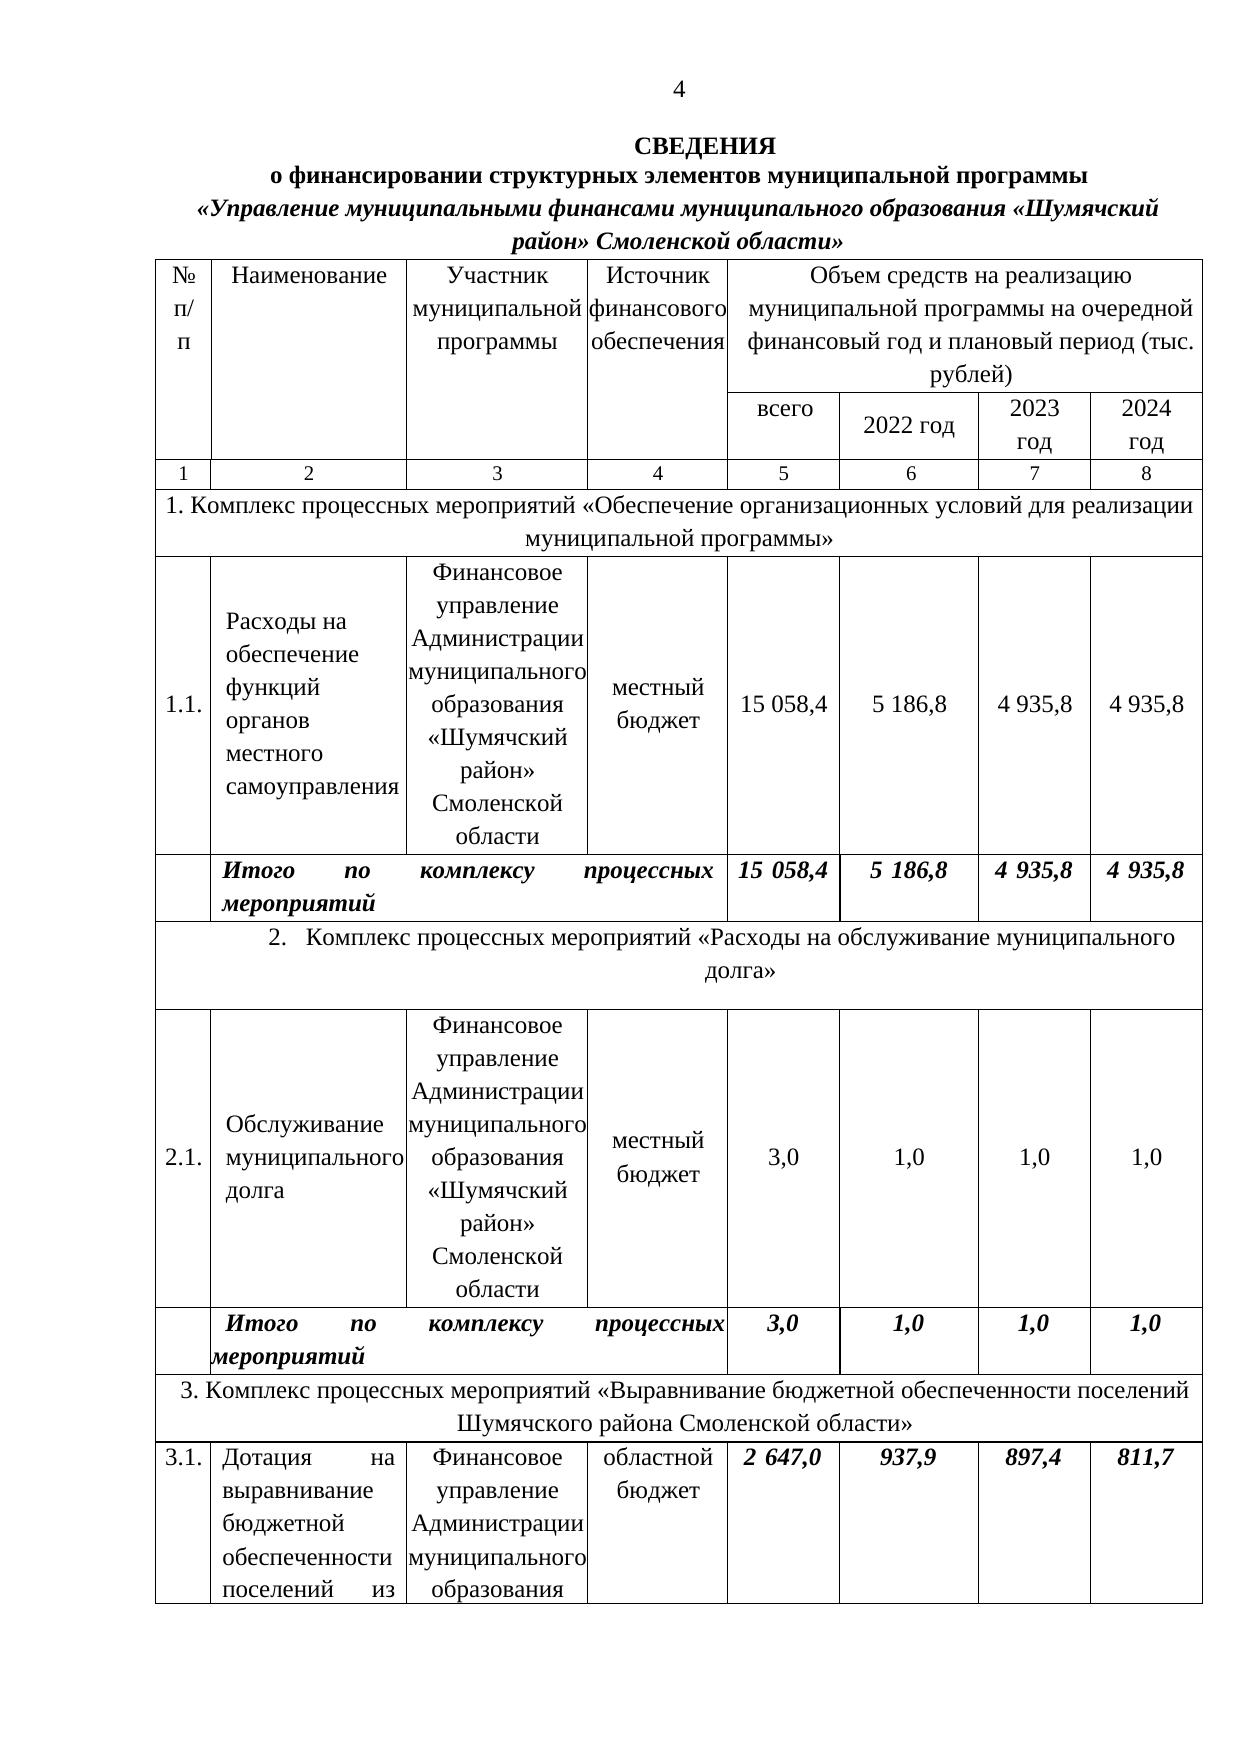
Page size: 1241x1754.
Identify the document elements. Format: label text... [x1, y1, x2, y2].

table_cell 4 [588, 460, 727, 489]
table_cell 6 [840, 460, 978, 489]
table_cell 3,0 [728, 1010, 839, 1307]
table_header Источник финансового обеспечения [588, 260, 727, 459]
table_cell 2 [211, 460, 406, 489]
table_cell 4 935,8 [979, 855, 1090, 921]
table_cell Расходы на обеспечение функций органов местного самоуправления [211, 557, 406, 854]
table_cell 1.1. [156, 557, 210, 854]
table_cell 15 058,4 [728, 855, 839, 921]
table_cell 15 058,4 [728, 557, 839, 854]
table_header Наименование [212, 260, 406, 459]
table_header № п/п [156, 260, 211, 459]
table_cell 1. Комплекс процессных мероприятий «Обеспечение организационных условий для реализации муниципальной программы» [156, 490, 1202, 556]
table_cell 8 [1091, 460, 1202, 489]
table_cell Финансовое управление Администрации муниципального образования «Шумячский район» Смоленской области [407, 557, 587, 854]
table_cell местный бюджет [588, 557, 727, 854]
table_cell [211, 1443, 406, 1603]
table_cell 4 935,8 [979, 557, 1090, 854]
table_cell 1,0 [840, 1010, 978, 1307]
table_cell 5 [728, 460, 839, 489]
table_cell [407, 1443, 587, 1603]
table_cell 3.1. [156, 1443, 210, 1603]
table_cell 5 186,8 [841, 855, 978, 921]
table_header Объем средств на реализацию муниципальной программы на очередной финансовый год и плановый период (тыс. рублей) [728, 260, 1202, 392]
table_cell 7 [979, 460, 1090, 489]
table_cell 897,4 [979, 1443, 1090, 1603]
table_cell областной бюджет [588, 1443, 727, 1603]
table_cell [156, 1308, 210, 1374]
table_cell 1,0 [979, 1010, 1090, 1307]
table_cell 2022 год [840, 393, 978, 459]
table_cell Комплекс процессных мероприятий «Расходы на обслуживание муниципального долга» [156, 922, 1202, 1009]
text о финансировании структурных элементов муниципальной программы [177, 160, 1181, 189]
table_cell 5 186,8 [840, 557, 978, 854]
table_cell 2 647,0 [728, 1443, 839, 1603]
text «Управление муниципальными финансами муниципального образования «Шумячский район» Смоленской области» [177, 193, 1181, 255]
table_cell 937,9 [840, 1443, 978, 1603]
table_cell 3,0 [728, 1308, 839, 1374]
table_cell [156, 855, 210, 921]
table_cell 811,7 [1091, 1443, 1202, 1603]
table_cell 1,0 [1091, 1308, 1202, 1374]
table_cell Итого по комплексу процессных мероприятий [211, 1308, 727, 1374]
table_cell 3 [407, 460, 587, 489]
table_cell 3. Комплекс процессных мероприятий «Выравнивание бюджетной обеспеченности поселений Шумячского района Смоленской области» [156, 1375, 1202, 1441]
table_cell 1 [156, 460, 210, 489]
table_cell 2024 год [1091, 393, 1202, 459]
table_cell 1,0 [1091, 1010, 1202, 1307]
table_cell Обслуживание муниципального долга [211, 1010, 406, 1307]
table_cell 2023 год [979, 393, 1090, 459]
table_cell местный бюджет [588, 1010, 727, 1307]
table_cell всего [728, 393, 839, 459]
table_header Участник муниципальной программы [407, 260, 587, 459]
text СВЕДЕНИЯ [384, 131, 1181, 160]
table_cell Итого по комплексу процессных мероприятий [211, 855, 727, 921]
table_cell 4 935,8 [1091, 557, 1202, 854]
table_cell 1,0 [841, 1308, 978, 1374]
table_cell Финансовое управление Администрации муниципального образования «Шумячский район» Смоленской области [407, 1010, 587, 1307]
table_cell 1,0 [979, 1308, 1090, 1374]
table_cell 2.1. [156, 1010, 210, 1307]
table_cell 4 935,8 [1091, 855, 1202, 921]
